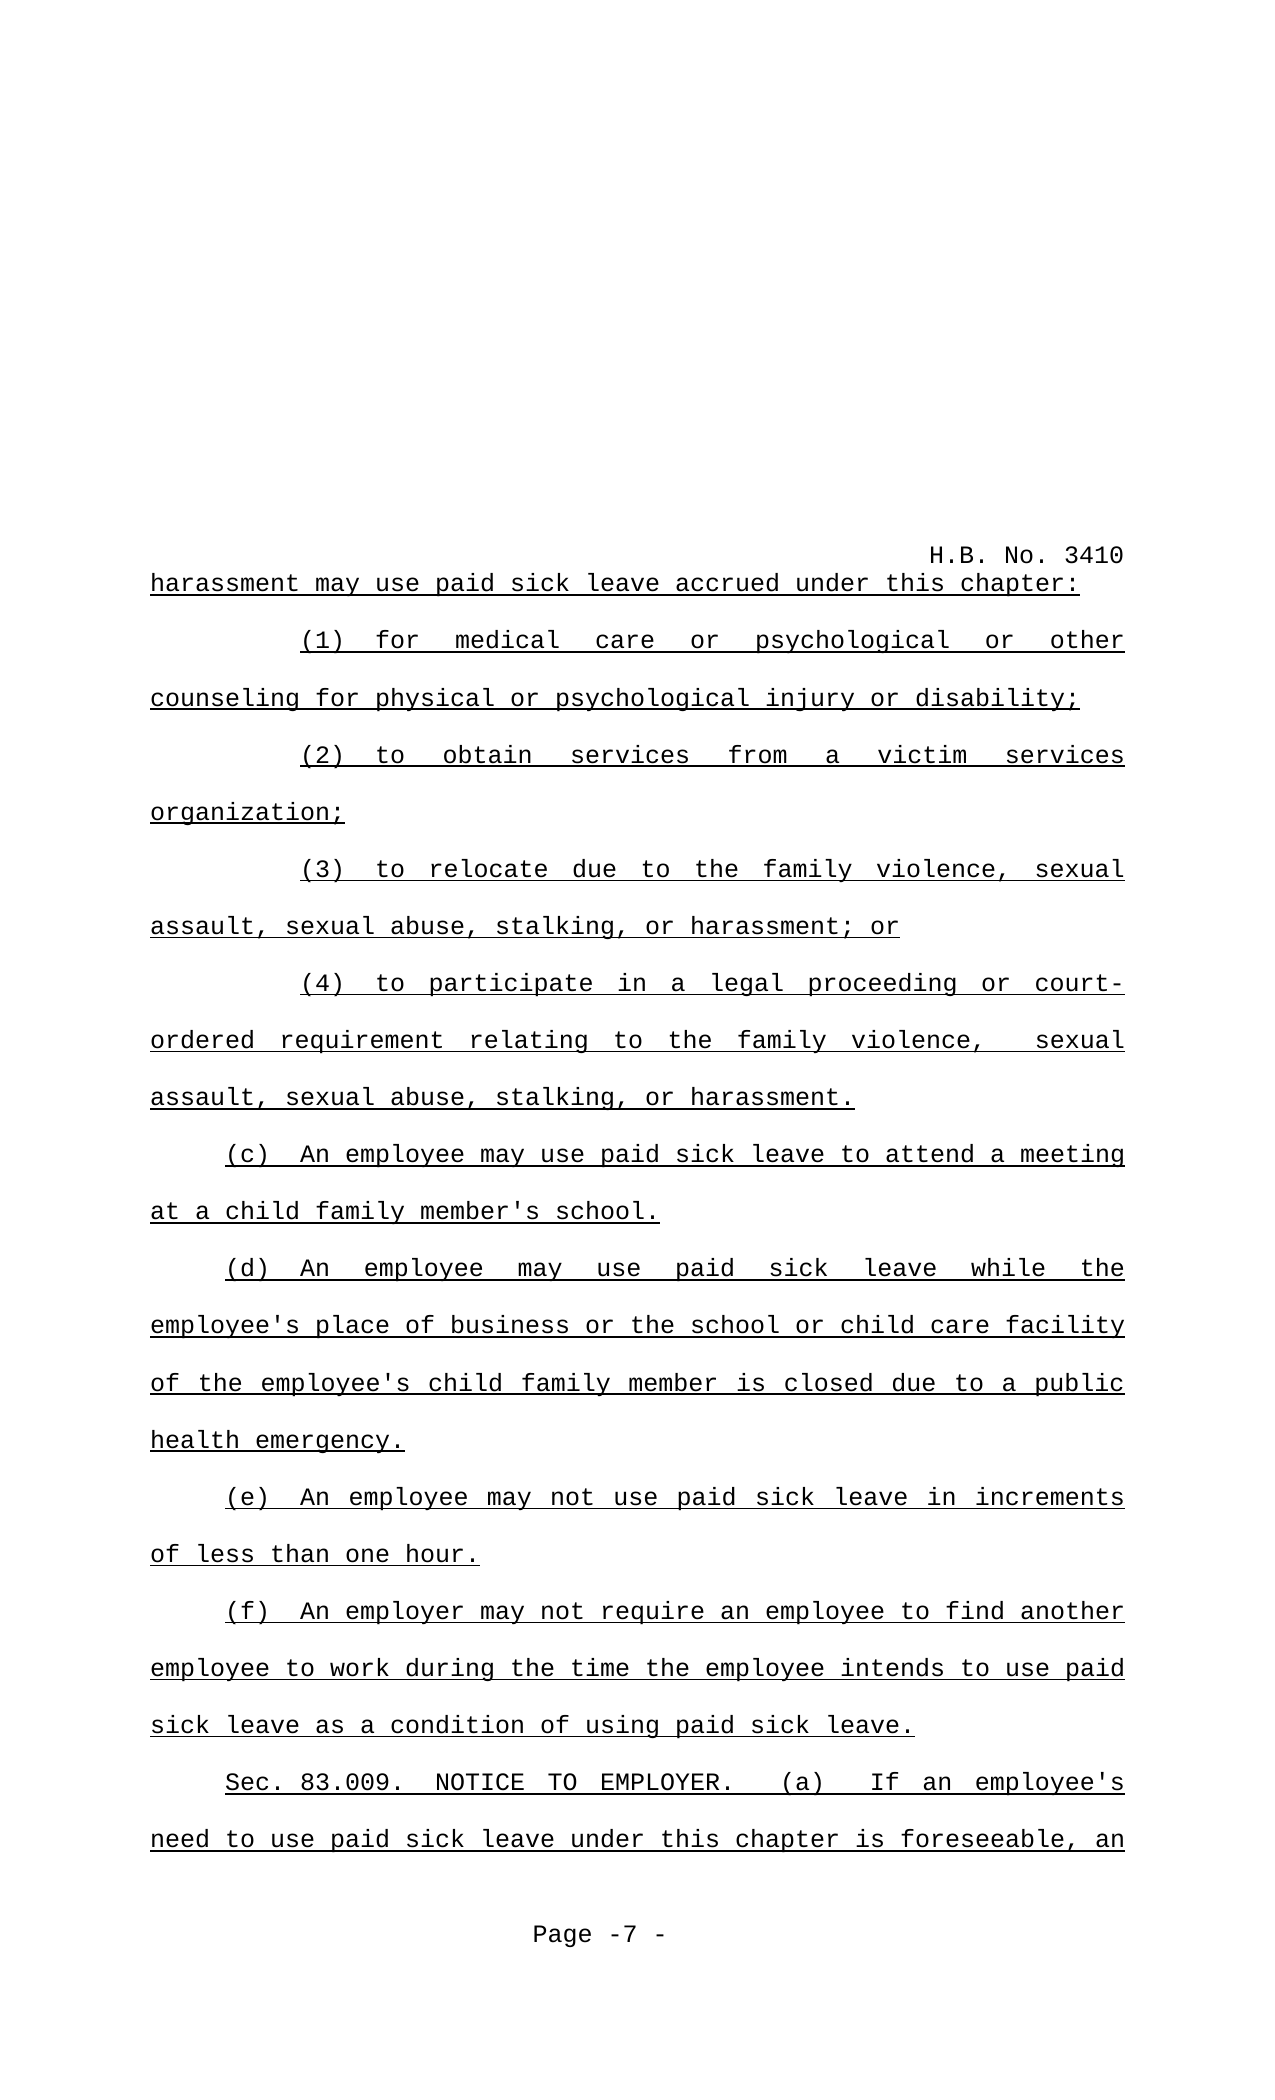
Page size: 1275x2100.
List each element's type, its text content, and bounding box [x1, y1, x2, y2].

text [150, 571, 1125, 599]
text (4) to participate in a legal proceeding or court-ordered requirement relating to the family violence, sexual assault, sexual abuse, stalking, or harassment. [150, 970, 1125, 1051]
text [150, 1769, 1125, 1850]
text (c) An employee may use paid sick leave to attend a meeting at a child family member's school. [150, 1142, 1125, 1227]
text (d) An employee may use paid sick leave while the employee's place of business or the school or child care facility of the employee's child family member is closed due to a public health emergency. [150, 1395, 1125, 1456]
text (1) for medical care or psychological or other counseling for physical or psychological injury or disability; [150, 628, 1125, 713]
text (2) to obtain services from a victim services organization; [150, 742, 1125, 828]
text (f) An employer may not require an employee to find another employee to work during the time the employee intends to use paid sick leave as a condition of using paid sick leave. [150, 1680, 1125, 1741]
text (d) An employee may use paid sick leave while the employee's place of business or the school or child care facility of the employee's child family member is closed due to a public health emergency. [150, 1338, 1125, 1393]
text (e) An employee may not use paid sick leave in increments of less than one hour. [150, 1484, 1125, 1570]
text (3) to relocate due to the family violence, sexual assault, sexual abuse, stalking, or harassment; or [150, 856, 1125, 942]
text (f) An employer may not require an employee to find another employee to work during the time the employee intends to use paid sick leave as a condition of using paid sick leave. [150, 1598, 1125, 1679]
text (4) to participate in a legal proceeding or court-ordered requirement relating to the family violence, sexual assault, sexual abuse, stalking, or harassment. [150, 1052, 1125, 1113]
text (d) An employee may use paid sick leave while the employee's place of business or the school or child care facility of the employee's child family member is closed due to a public health emergency. [150, 1256, 1125, 1336]
